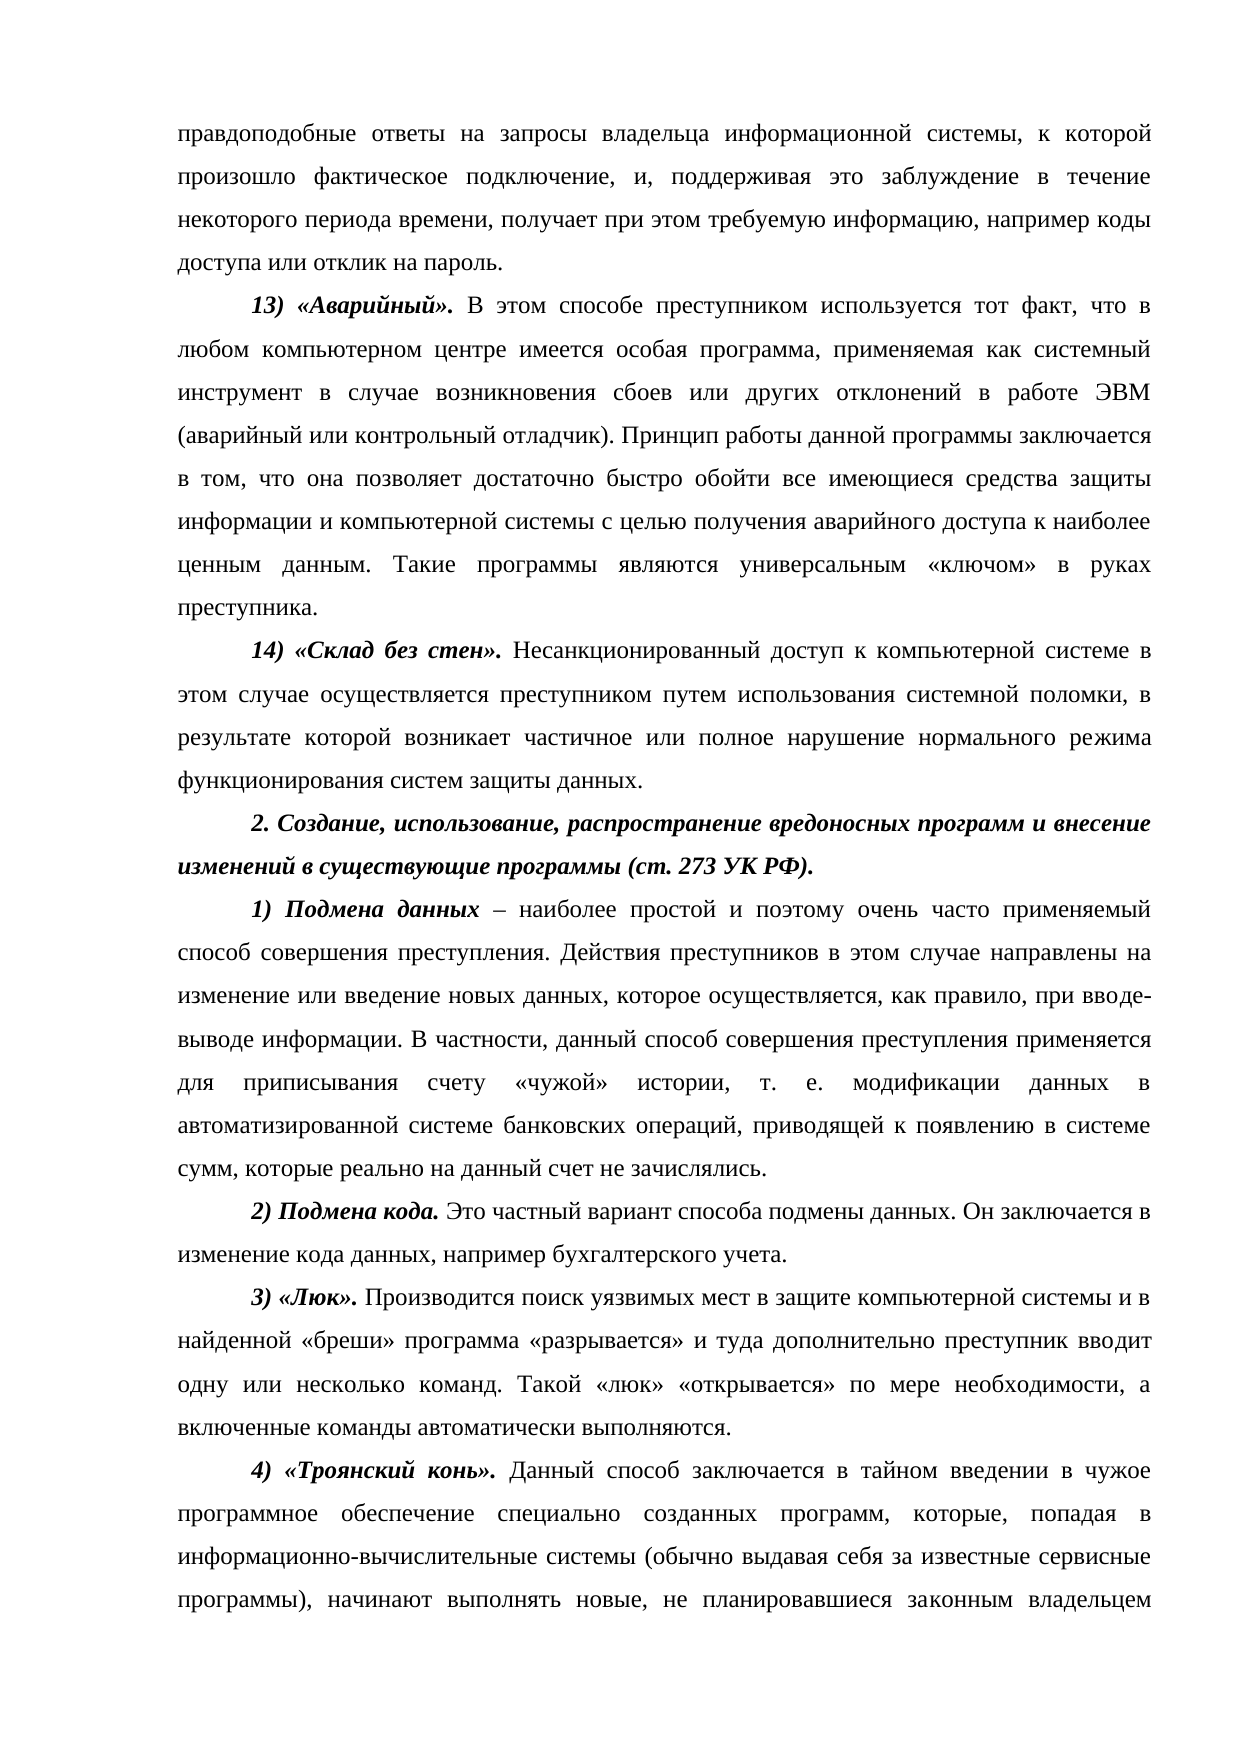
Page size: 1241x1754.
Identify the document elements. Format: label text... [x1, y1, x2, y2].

text 13) «Аварийный». В этом способе преступником используется тот факт, что в любом компьютерном центре имеется особая программа, применяемая как системный инструмент в случае возникновения сбоев или других отклонений в работе ЭВМ (аварийный или контрольный отладчик). Принцип работы данной программы заключается в том, что она позволяет достаточно быстро обойти все имеющиеся средства защиты информации и компьютерной системы с целью получения аварийного доступа к наиболее ценным данным. Такие программы являются универсальным «ключом» в руках преступника. [177, 291, 1152, 621]
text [177, 118, 1152, 276]
text 14) «Склад без стен». Несанкционированный доступ к компьютерной системе в этом случае осуществляется преступником путем использования системной поломки, в результате которой возникает частичное или полное нарушение нормального режима функционирования систем защиты данных. [177, 636, 1152, 794]
subtitle 2. Создание, использование, распространение вредоносных программ и внесение изменений в существующие программы (ст. 273 УК РФ). [177, 808, 1152, 880]
text 2) Подмена кода. Это частный вариант способа подмены данных. Он заключается в изменение кода данных, например бухгалтерского учета. [177, 1196, 1152, 1268]
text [177, 1455, 1152, 1613]
text 1) Подмена данных – наиболее простой и поэтому очень часто применяемый способ совершения преступления. Действия преступников в этом случае направлены на изменение или введение новых данных, которое осуществляется, как правило, при вводе-выводе информации. В частности, данный способ совершения преступления применяется для приписывания счету «чужой» истории, т. е. модификации данных в автоматизированной системе банковских операций, приводящей к появлению в системе сумм, которые реально на данный счет не зачислялись. [177, 894, 1152, 1182]
text 3) «Люк». Производится поиск уязвимых мест в защите компьютерной системы и в найденной «бреши» программа «разрывается» и туда дополнительно преступник вводит одну или несколько команд. Такой «люк» «открывается» по мере необходимости, а включенные команды автоматически выполняются. [177, 1282, 1152, 1441]
